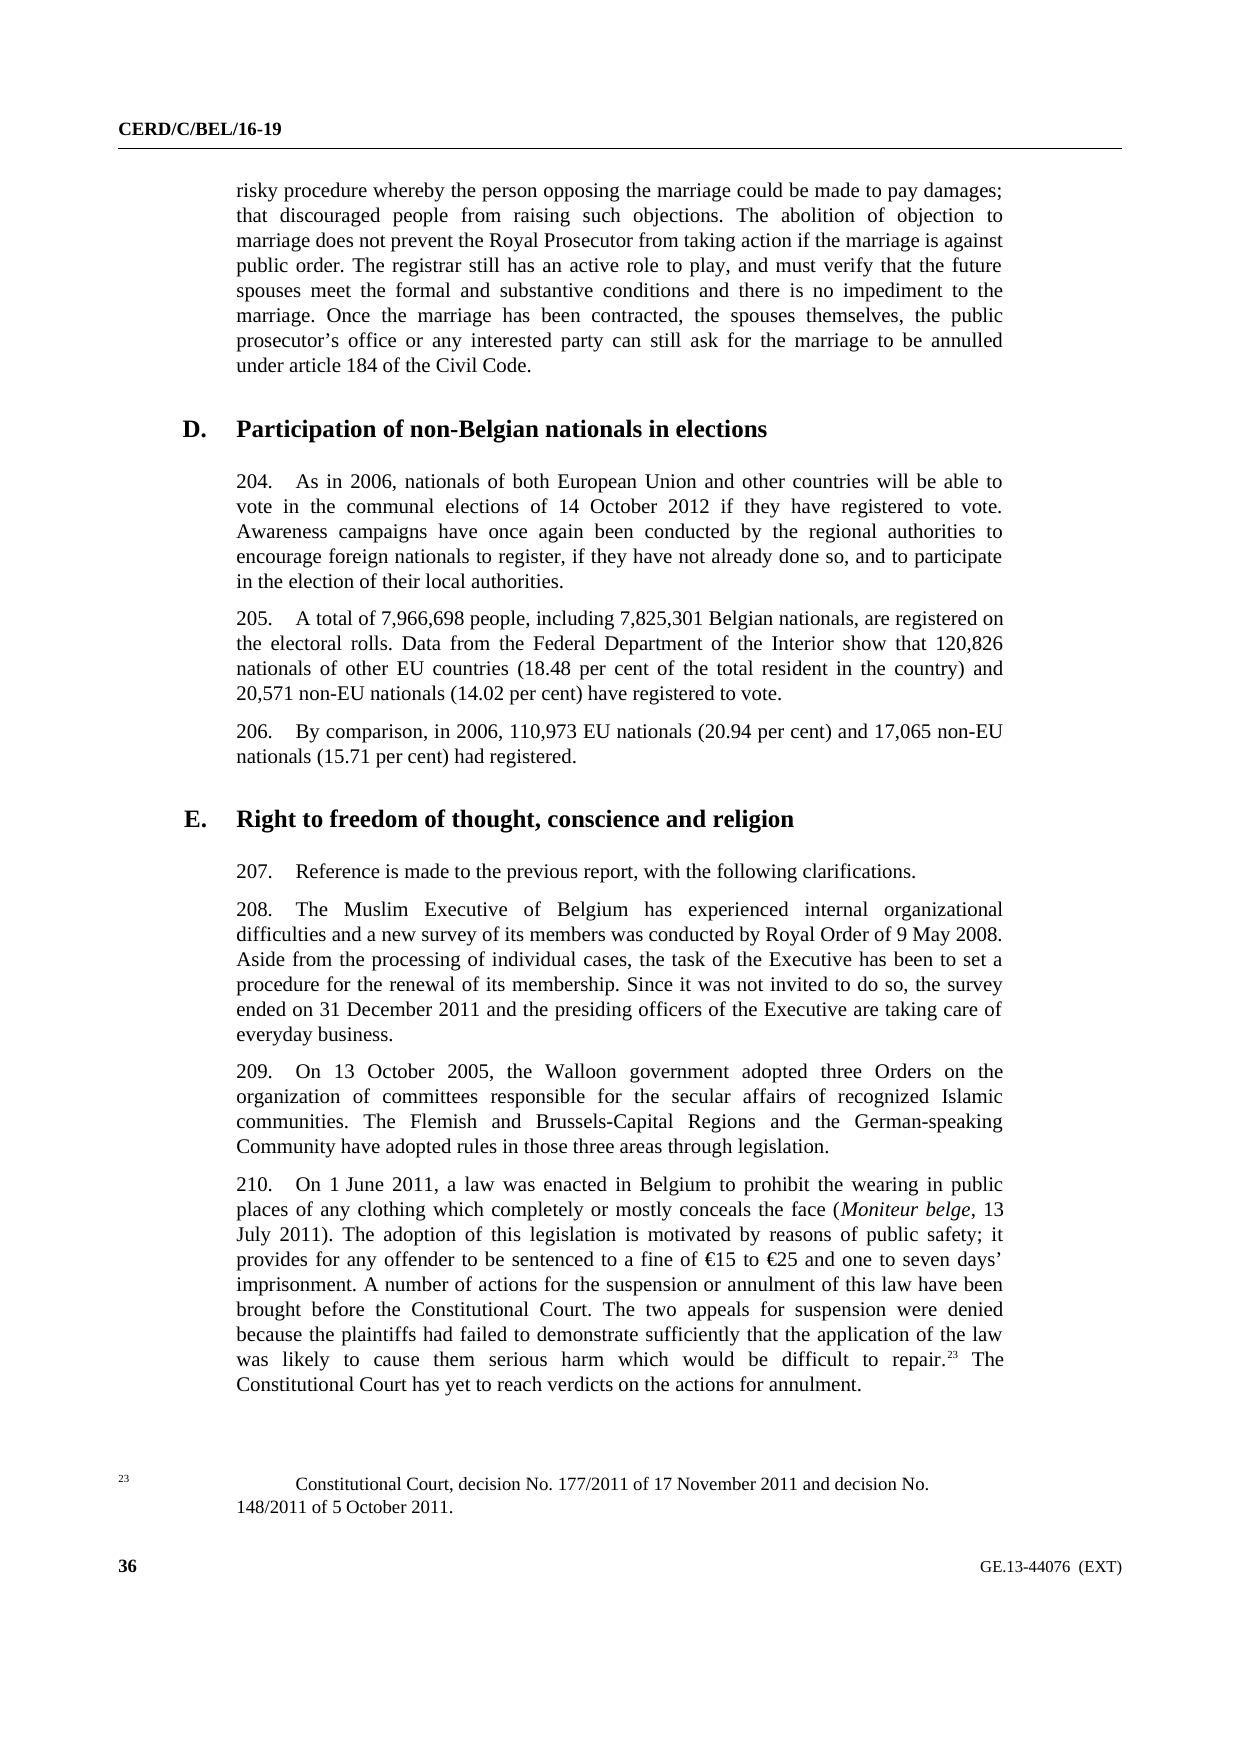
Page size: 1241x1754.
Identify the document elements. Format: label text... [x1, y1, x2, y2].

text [236, 177, 1004, 377]
text 205. A total of 7,966,698 people, including 7,825,301 Belgian nationals, are registered on the electoral rolls. Data from the Federal Department of the Interior show that 120,826 nationals of other EU countries (18.48 per cent of the total resident in the country) and 20,571 non-EU nationals (14.02 per cent) have registered to vote. [236, 605, 1004, 705]
text 206. By comparison, in 2006, 110,973 EU nationals (20.94 per cent) and 17,065 non-EU nationals (15.71 per cent) had registered. [236, 718, 1004, 768]
text 207. Reference is made to the previous report, with the following clarifications. [236, 858, 1004, 883]
text 208. The Muslim Executive of Belgium has experienced internal organizational difficulties and a new survey of its members was conducted by Royal Order of 9 May 2008. Aside from the processing of individual cases, the task of the Executive has been to set a procedure for the renewal of its membership. Since it was not invited to do so, the survey ended on 31 December 2011 and the presiding officers of the Executive are taking care of everyday business. [236, 896, 1004, 1046]
text D. Participation of non-Belgian nationals in elections [118, 415, 1004, 443]
text 204. As in 2006, nationals of both European Union and other countries will be able to vote in the communal elections of 14 October 2012 if they have registered to vote. Awareness campaigns have once again been conducted by the regional authorities to encourage foreign nationals to register, if they have not already done so, and to participate in the election of their local authorities. [236, 468, 1004, 593]
text 210. On 1 June 2011, a law was enacted in Belgium to prohibit the wearing in public places of any clothing which completely or mostly conceals the face (Moniteur belge, 13 July 2011). The adoption of this legislation is motivated by reasons of public safety; it provides for any offender to be sentenced to a fine of €15 to €25 and one to seven days’ imprisonment. A number of actions for the suspension or annulment of this law have been brought before the Constitutional Court. The two appeals for suspension were denied because the plaintiffs had failed to demonstrate sufficiently that the application of the law was likely to cause them serious harm which would be difficult to repair. The Constitutional Court has yet to reach verdicts on the actions for annulment. [236, 1171, 1004, 1396]
text E. Right to freedom of thought, conscience and religion [118, 805, 1004, 833]
text 209. On 13 October 2005, the Walloon government adopted three Orders on the organization of committees responsible for the secular affairs of recognized Islamic communities. The Flemish and Brussels-Capital Regions and the German-speaking Community have adopted rules in those three areas through legislation. [236, 1058, 1004, 1158]
